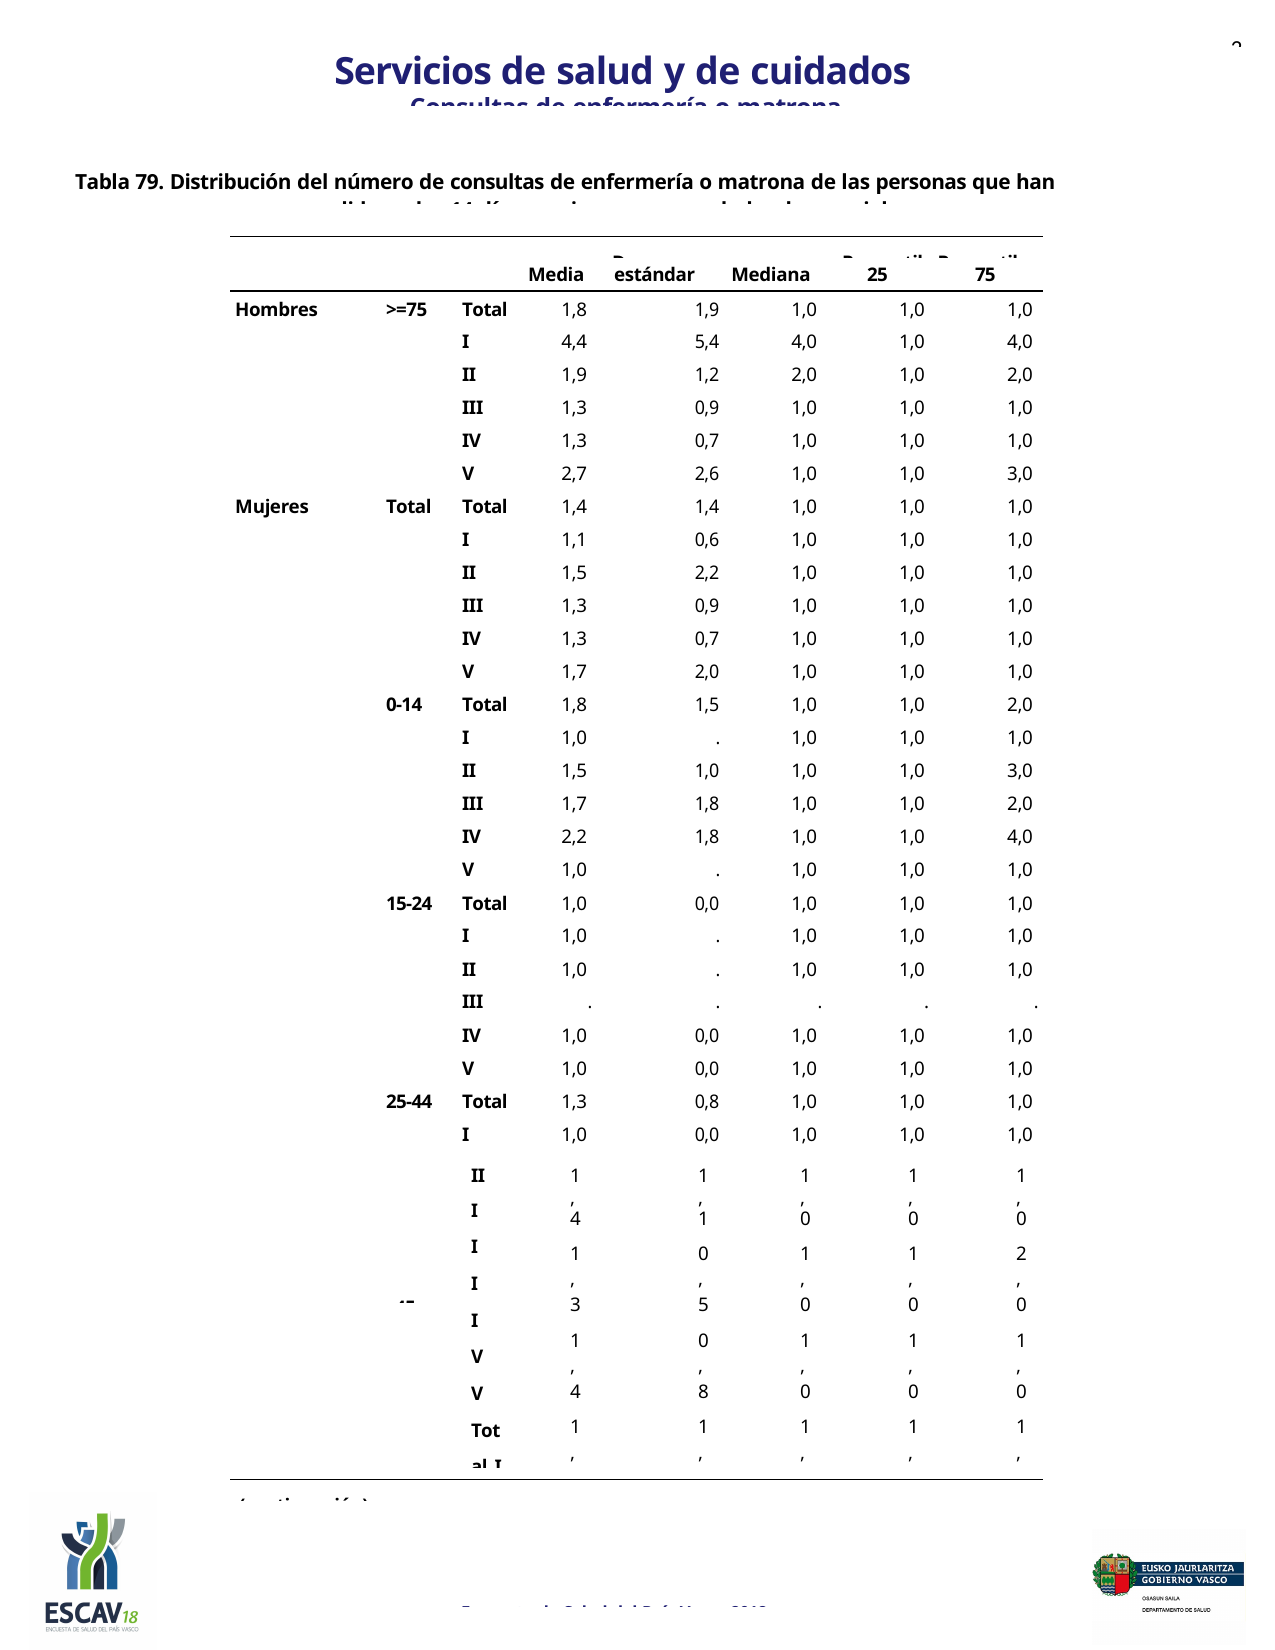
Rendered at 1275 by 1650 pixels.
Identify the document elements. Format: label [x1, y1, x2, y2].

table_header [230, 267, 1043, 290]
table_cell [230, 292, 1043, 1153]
picture [29, 1492, 157, 1650]
picture [1092, 1529, 1246, 1645]
